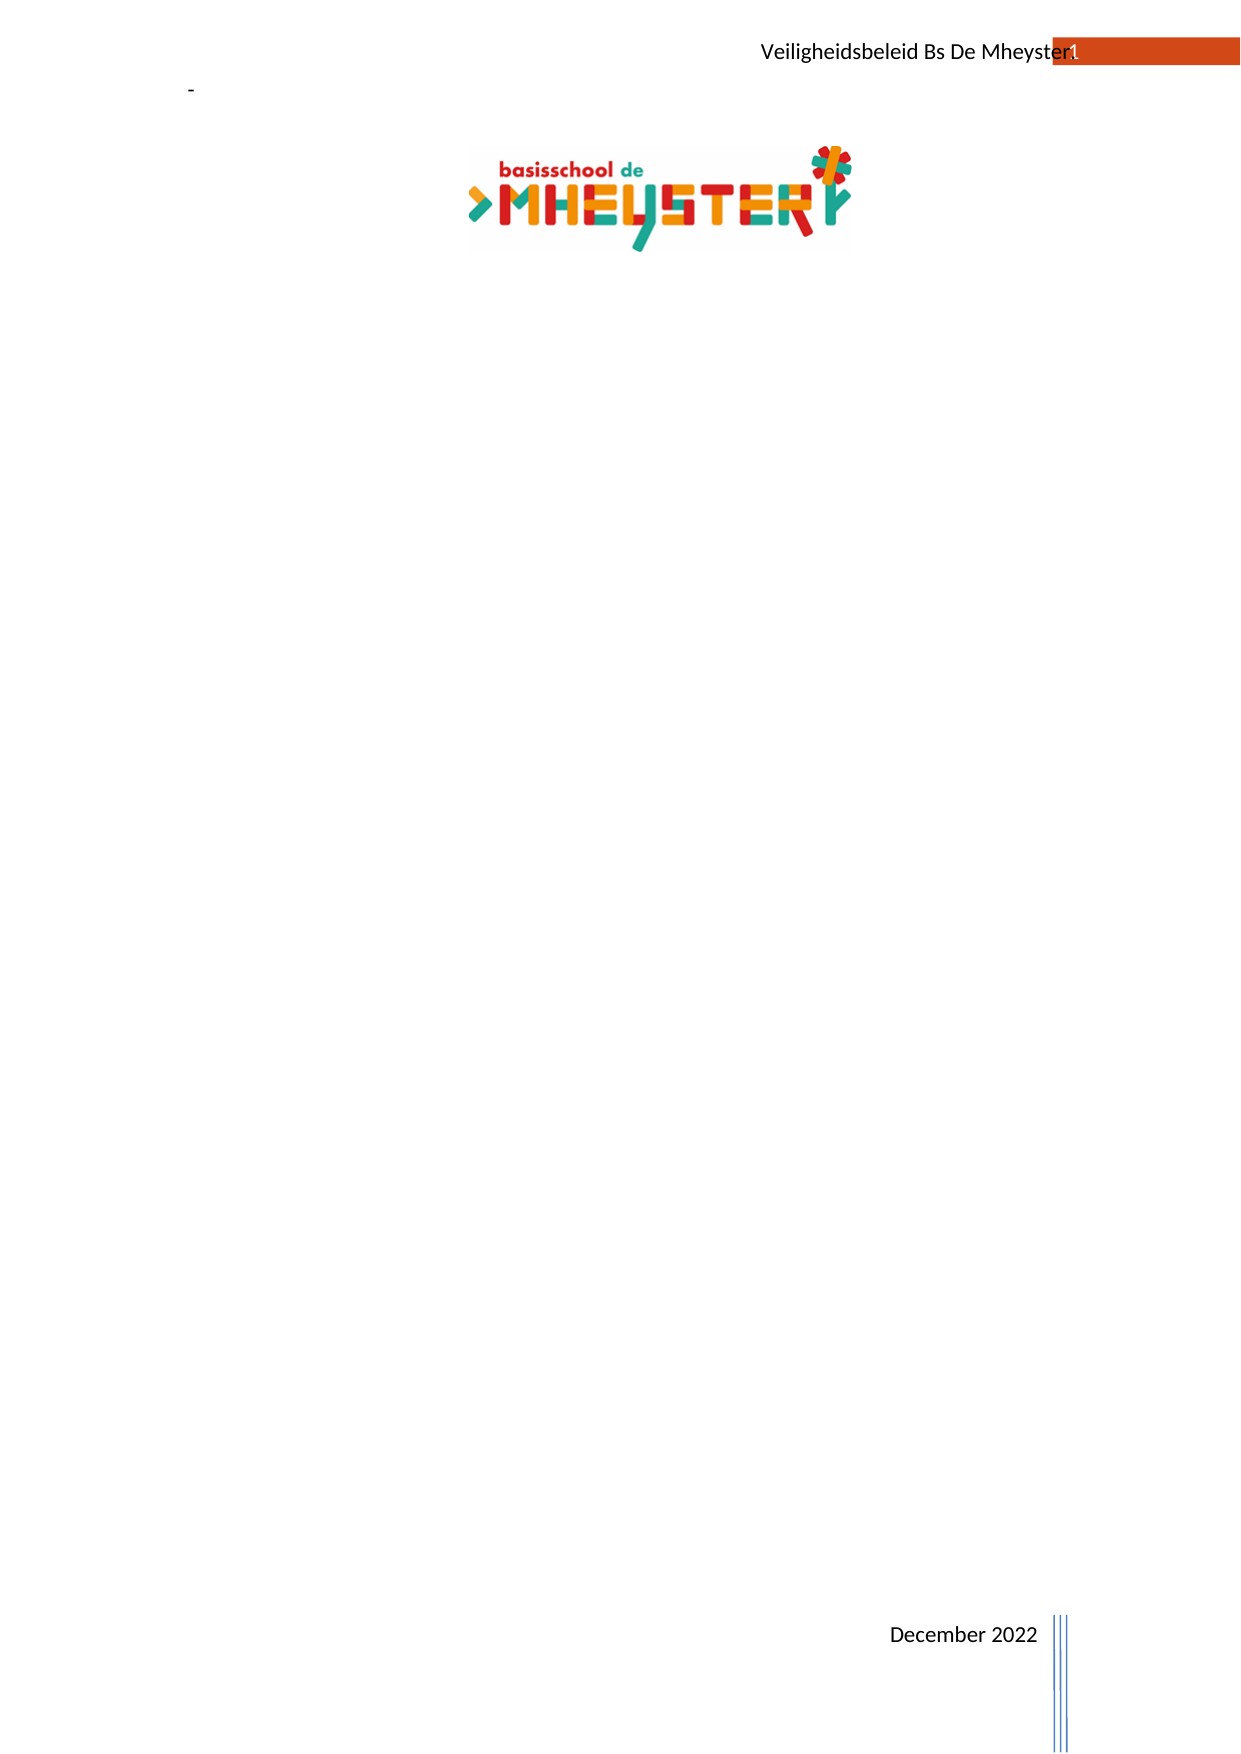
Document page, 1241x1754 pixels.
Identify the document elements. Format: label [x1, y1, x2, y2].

picture [468, 146, 852, 252]
